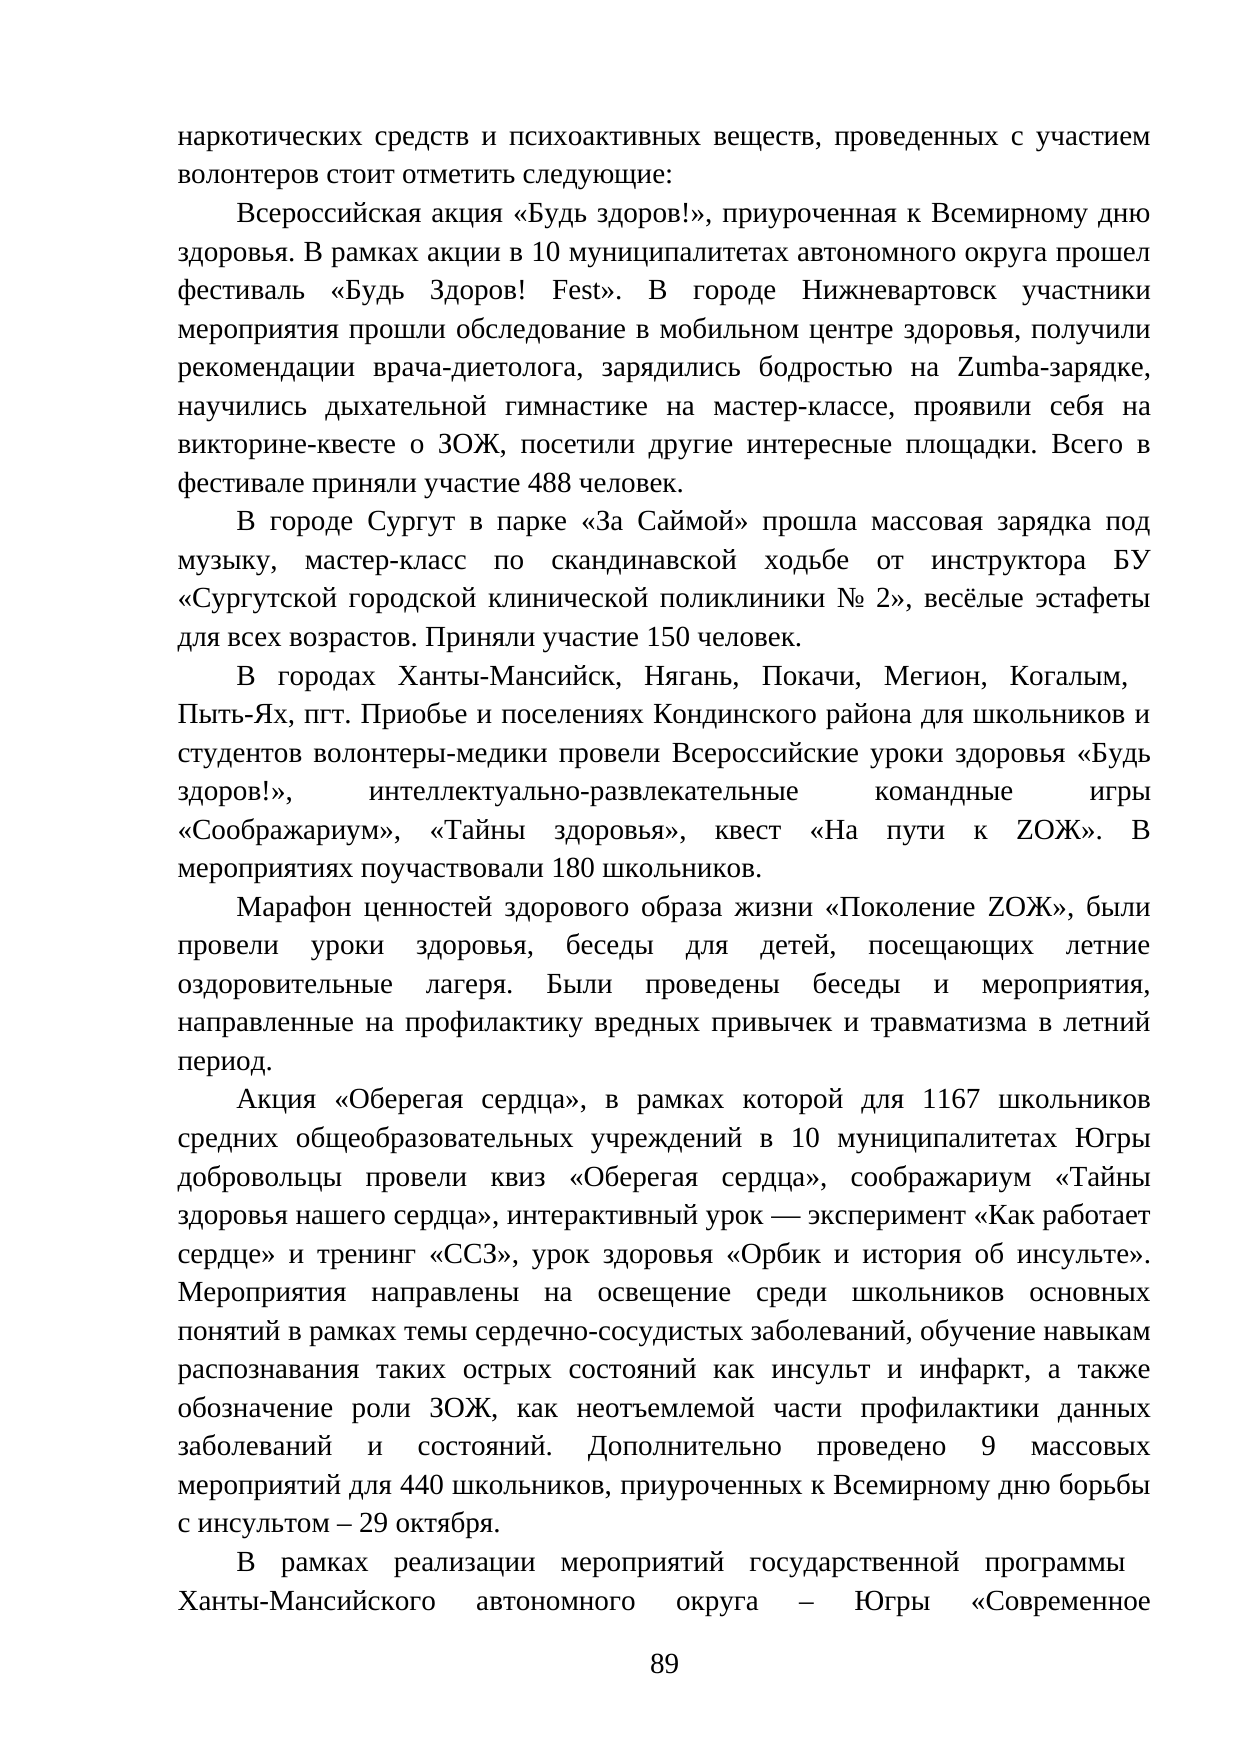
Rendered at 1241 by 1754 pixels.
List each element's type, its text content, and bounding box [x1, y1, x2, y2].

text Всероссийская акция «Будь здоров!», приуроченная к Всемирному дню здоровья. В рамках акции в 10 муниципалитетах автономного округа прошел фестиваль «Будь Здоров! Fest». В городе Нижневартовск участники мероприятия прошли обследование в мобильном центре здоровья, получили рекомендации врача-диетолога, зарядились бодростью на Zumba-зарядке, научились дыхательной гимнастике на мастер-классе, проявили себя на викторине-квесте о ЗОЖ, посетили другие интересные площадки. Всего в фестивале приняли участие 488 человек. [177, 195, 1152, 498]
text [177, 1544, 1152, 1616]
text В городе Сургут в парке «За Саймой» прошла массовая зарядка под музыку, мастер-класс по скандинавской ходьбе от инструктора БУ «Сургутской городской клинической поликлиники № 2», весёлые эстафеты для всех возрастов. Приняли участие 150 человек. [177, 503, 1152, 653]
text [177, 118, 1152, 190]
text Марафон ценностей здорового образа жизни «Поколение ZОЖ», были провели уроки здоровья, беседы для детей, посещающих летние оздоровительные лагеря. Были проведены беседы и мероприятия, направленные на профилактику вредных привычек и травматизма в летний период. [177, 889, 1152, 1077]
text Акция «Оберегая сердца», в рамках которой для 1167 школьников средних общеобразовательных учреждений в 10 муниципалитетах Югры добровольцы провели квиз «Оберегая сердца», соображариум «Тайны здоровья нашего сердца», интерактивный урок — эксперимент «Как работает сердце» и тренинг «ССЗ», урок здоровья «Орбик и история об инсульте». Мероприятия направлены на освещение среди школьников основных понятий в рамках темы сердечно-сосудистых заболеваний, обучение навыкам распознавания таких острых состояний как инсульт и инфаркт, а также обозначение роли ЗОЖ, как неотъемлемой части профилактики данных заболеваний и состояний. Дополнительно проведено 9 массовых мероприятий для 440 школьников, приуроченных к Всемирному дню борьбы с инсультом – 29 октября. [177, 1082, 1152, 1539]
text В городах Ханты-Мансийск, Нягань, Покачи, Мегион, Когалым, Пыть-Ях, пгт. Приобье и поселениях Кондинского района для школьников и студентов волонтеры-медики провели Всероссийские уроки здоровья «Будь здоров!», интеллектуально-развлекательные командные игры «Соображариум», «Тайны здоровья», квест «На пути к ZОЖ». В мероприятиях поучаствовали 180 школьников. [177, 658, 1152, 884]
